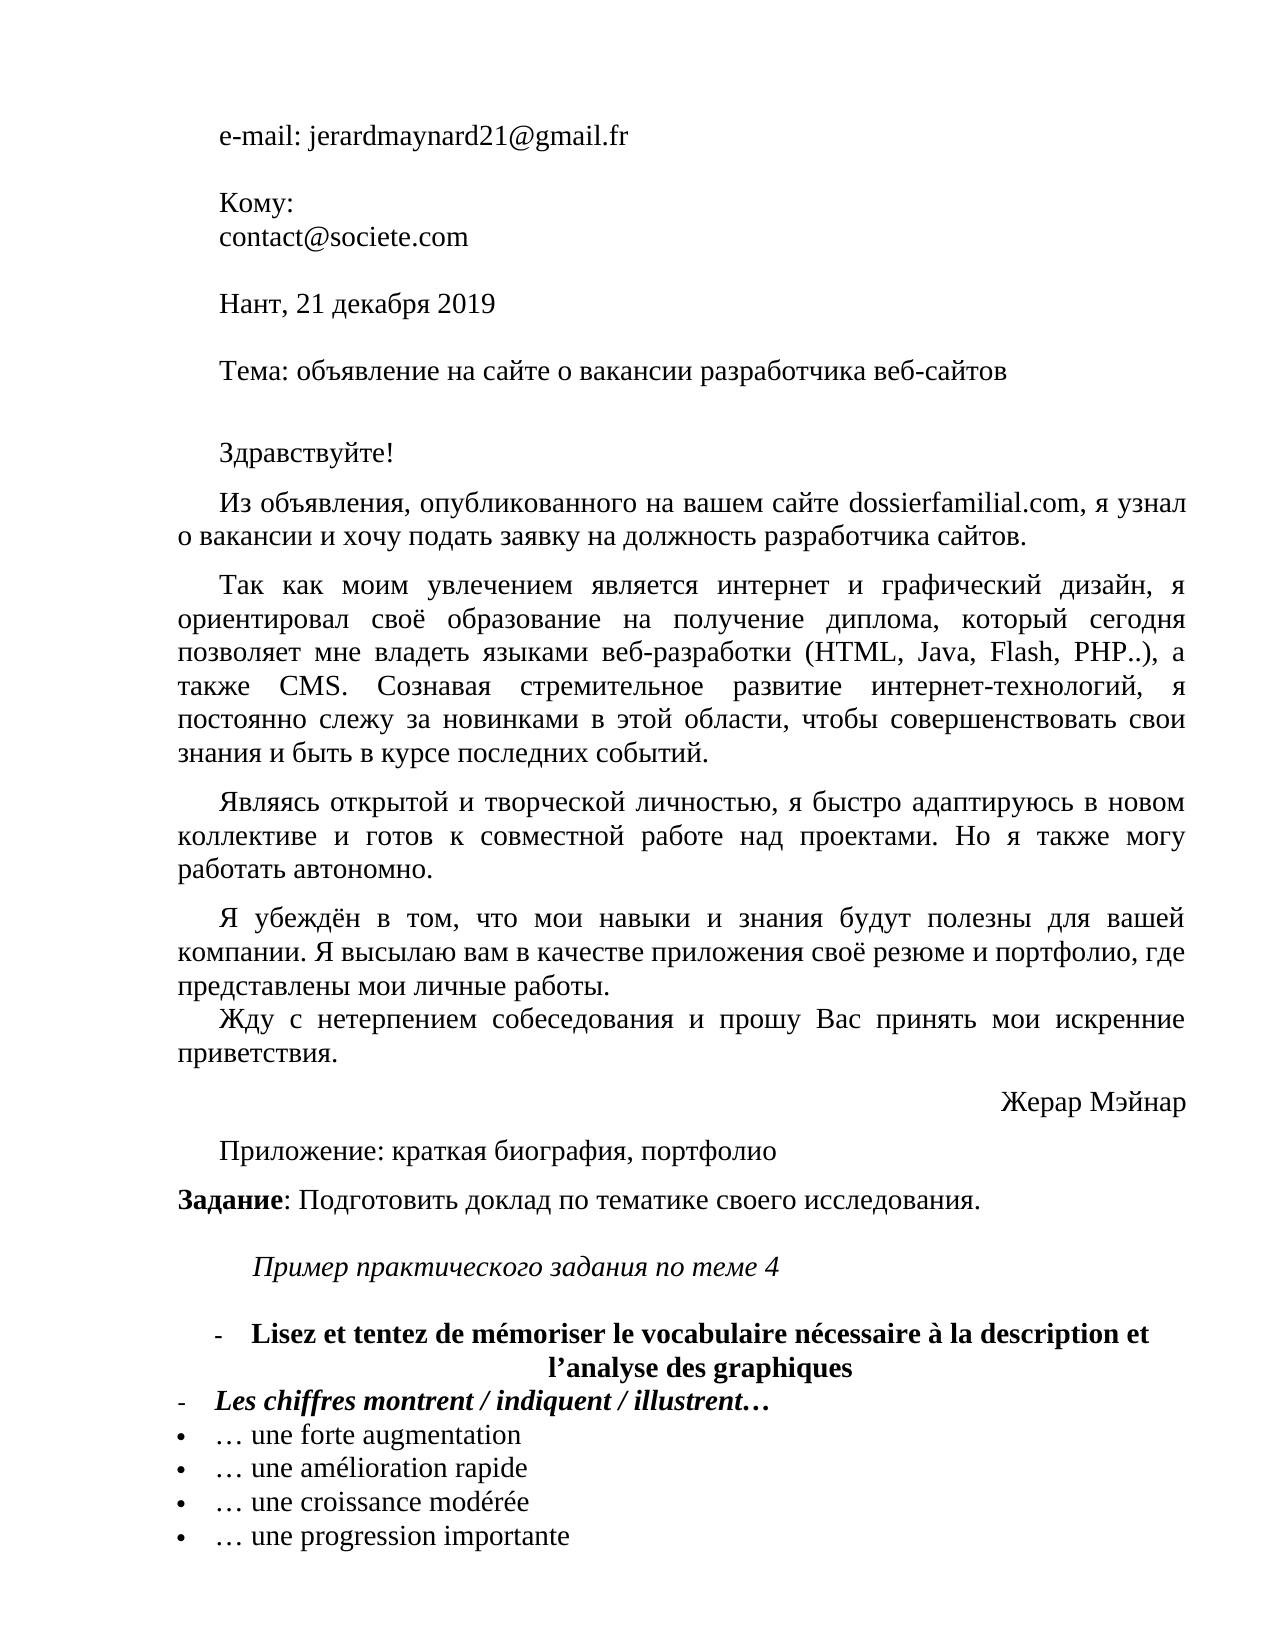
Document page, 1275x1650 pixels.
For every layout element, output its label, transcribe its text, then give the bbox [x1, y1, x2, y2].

text Я убеждён в том, что мои навыки и знания будут полезны для вашей компании. Я высылаю вам в качестве приложения своё резюме и портфолио, где представлены мои личные работы. [177, 901, 1186, 1001]
text Тема: объявление на сайте о вакансии разработчика веб-сайтов [177, 353, 1186, 386]
text Кому: [177, 185, 1186, 219]
text Приложение: краткая биография, портфолио [177, 1133, 1186, 1167]
text Так как моим увлечением является интернет и графический дизайн, я ориентировал своё образование на получение диплома, который сегодня позволяет мне владеть языками веб-разработки (HTML, Java, Flash, PHP..), а также CMS. Сознавая стремительное развитие интернет-технологий, я постоянно слежу за новинками в этой области, чтобы совершенствовать свои знания и быть в курсе последних событий. [177, 567, 1186, 769]
list … une croissance modérée [177, 1484, 1186, 1518]
text Нант, 21 декабря 2019 [177, 286, 1186, 319]
list Les chiffres montrent / indiquent / illustrent… [177, 1383, 1186, 1417]
text Жерар Мэйнар [177, 1084, 1186, 1117]
text Задание: Подготовить доклад по тематике своего исследования. [177, 1182, 1186, 1216]
list … une progression importante [177, 1518, 1186, 1551]
text Здравствуйте! [177, 436, 1186, 469]
list Lisez et tentez de mémoriser le vocabulaire nécessaire à la description et l’analyse des graphiques [177, 1316, 1186, 1383]
text e-mail: jerardmaynard21@gmail.fr [177, 118, 1186, 152]
text Пример практического задания по теме 4 [177, 1249, 1186, 1283]
list … une amélioration rapide [177, 1451, 1186, 1484]
text Жду с нетерпением собеседования и прошу Вас принять мои искренние приветствия. [177, 1001, 1186, 1068]
text Из объявления, опубликованного на вашем сайте dossierfamilial.com, я узнал о вакансии и хочу подать заявку на должность разработчика сайтов. [177, 485, 1186, 552]
list … une forte augmentation [177, 1417, 1186, 1451]
text contact@societe.com [177, 219, 1186, 252]
text Являясь открытой и творческой личностью, я быстро адаптируюсь в новом коллективе и готов к совместной работе над проектами. Но я также могу работать автономно. [177, 784, 1186, 885]
